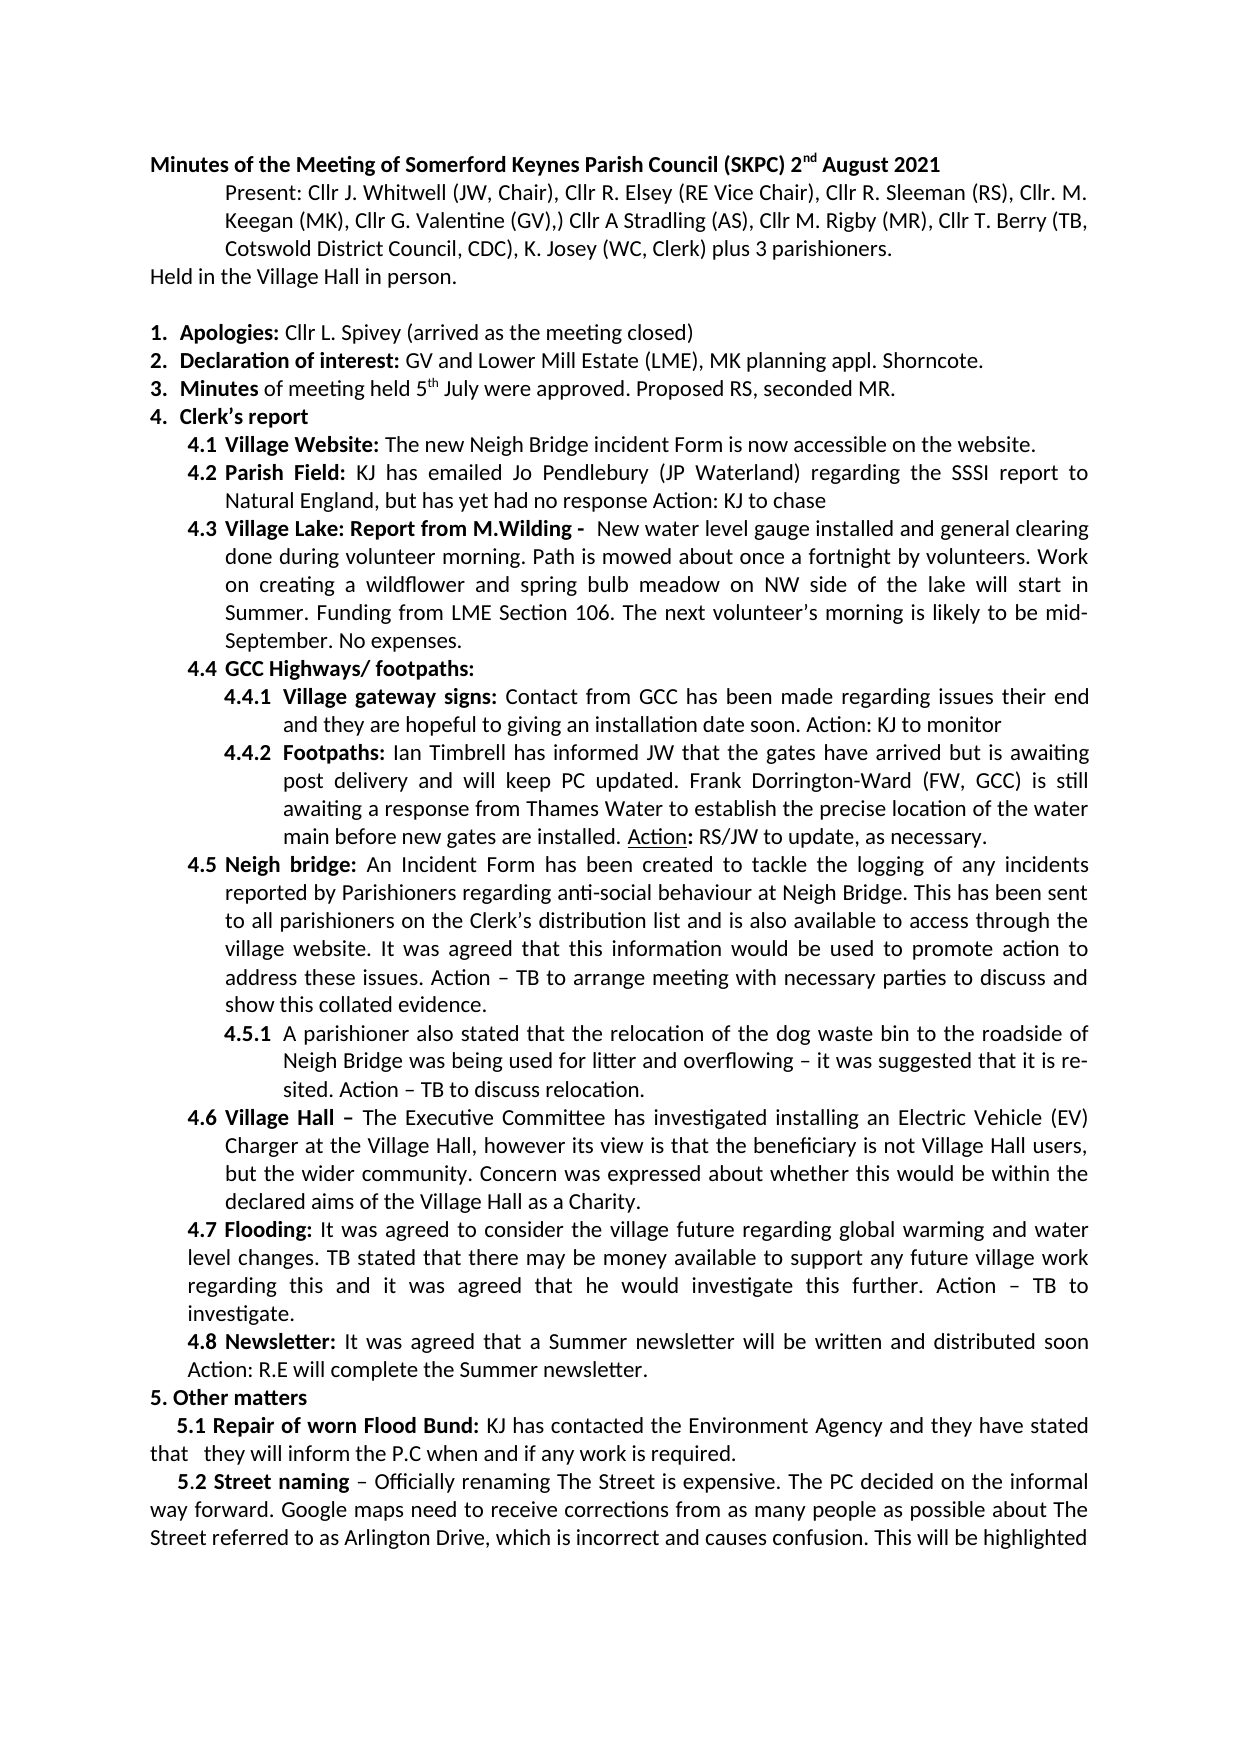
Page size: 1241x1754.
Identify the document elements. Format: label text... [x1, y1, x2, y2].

list Neigh bridge: An Incident Form has been created to tackle the logging of any incidents reported by Parishioners regarding anti-social behaviour at Neigh Bridge. This has been sent to all parishioners on the Clerk’s distribution list and is also available to access through the village website. It was agreed that this information would be used to promote action to address these issues. Action – TB to arrange meeting with necessary parties to discuss and show this collated evidence. [187, 851, 1090, 1019]
list Village gateway signs: Contact from GCC has been made regarding issues their end and they are hopeful to giving an installation date soon. Action: KJ to monitor [224, 682, 1090, 738]
text 5. Other matters [150, 1383, 1090, 1411]
list Parish Field: KJ has emailed Jo Pendlebury (JP Waterland) regarding the SSSI report to Natural England, but has yet had no response Action: KJ to chase [187, 458, 1090, 514]
text 5.1 Repair of worn Flood Bund: KJ has contacted the Environment Agency and they have stated that they will inform the P.C when and if any work is required. [150, 1411, 1090, 1467]
list Minutes of meeting held 5th July were approved. Proposed RS, seconded MR. [150, 374, 1090, 402]
list Village Hall – The Executive Committee has investigated installing an Electric Vehicle (EV) Charger at the Village Hall, however its view is that the beneficiary is not Village Hall users, but the wider community. Concern was expressed about whether this would be within the declared aims of the Village Hall as a Charity. [187, 1103, 1090, 1215]
list Village Website: The new Neigh Bridge incident Form is now accessible on the website. [187, 430, 1090, 458]
text Minutes of the Meeting of Somerford Keynes Parish Council (SKPC) 2nd August 2021 [150, 150, 1090, 178]
list Footpaths: Ian Timbrell has informed JW that the gates have arrived but is awaiting post delivery and will keep PC updated. Frank Dorrington-Ward (FW, GCC) is still awaiting a response from Thames Water to establish the precise location of the water main before new gates are installed. Action: RS/JW to update, as necessary. [224, 738, 1090, 851]
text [150, 1467, 1090, 1551]
list A parishioner also stated that the relocation of the dog waste bin to the roadside of Neigh Bridge was being used for litter and overflowing – it was suggested that it is re-sited. Action – TB to discuss relocation. [224, 1019, 1090, 1103]
list Apologies: Cllr L. Spivey (arrived as the meeting closed) [150, 318, 1090, 346]
list Clerk’s report [150, 402, 1090, 430]
list Declaration of interest: GV and Lower Mill Estate (LME), MK planning appl. Shorncote. [150, 346, 1090, 374]
list Village Lake: Report from M.Wilding - New water level gauge installed and general clearing done during volunteer morning. Path is mowed about once a fortnight by volunteers. Work on creating a wildflower and spring bulb meadow on NW side of the lake will start in Summer. Funding from LME Section 106. The next volunteer’s morning is likely to be mid-September. No expenses. [187, 514, 1090, 654]
text 4.7 Flooding: It was agreed to consider the village future regarding global warming and water level changes. TB stated that there may be money available to support any future village work regarding this and it was agreed that he would investigate this further. Action – TB to investigate. [187, 1215, 1090, 1327]
text Held in the Village Hall in person. [150, 262, 1090, 290]
list GCC Highways/ footpaths: [187, 654, 1090, 682]
text Present: Cllr J. Whitwell (JW, Chair), Cllr R. Elsey (RE Vice Chair), Cllr R. Sleeman (RS), Cllr. M. Keegan (MK), Cllr G. Valentine (GV),) Cllr A Stradling (AS), Cllr M. Rigby (MR), Cllr T. Berry (TB, Cotswold District Council, CDC), K. Josey (WC, Clerk) plus 3 parishioners. [225, 178, 1090, 262]
text 4.8 Newsletter: It was agreed that a Summer newsletter will be written and distributed soon Action: R.E will complete the Summer newsletter. [187, 1327, 1090, 1383]
